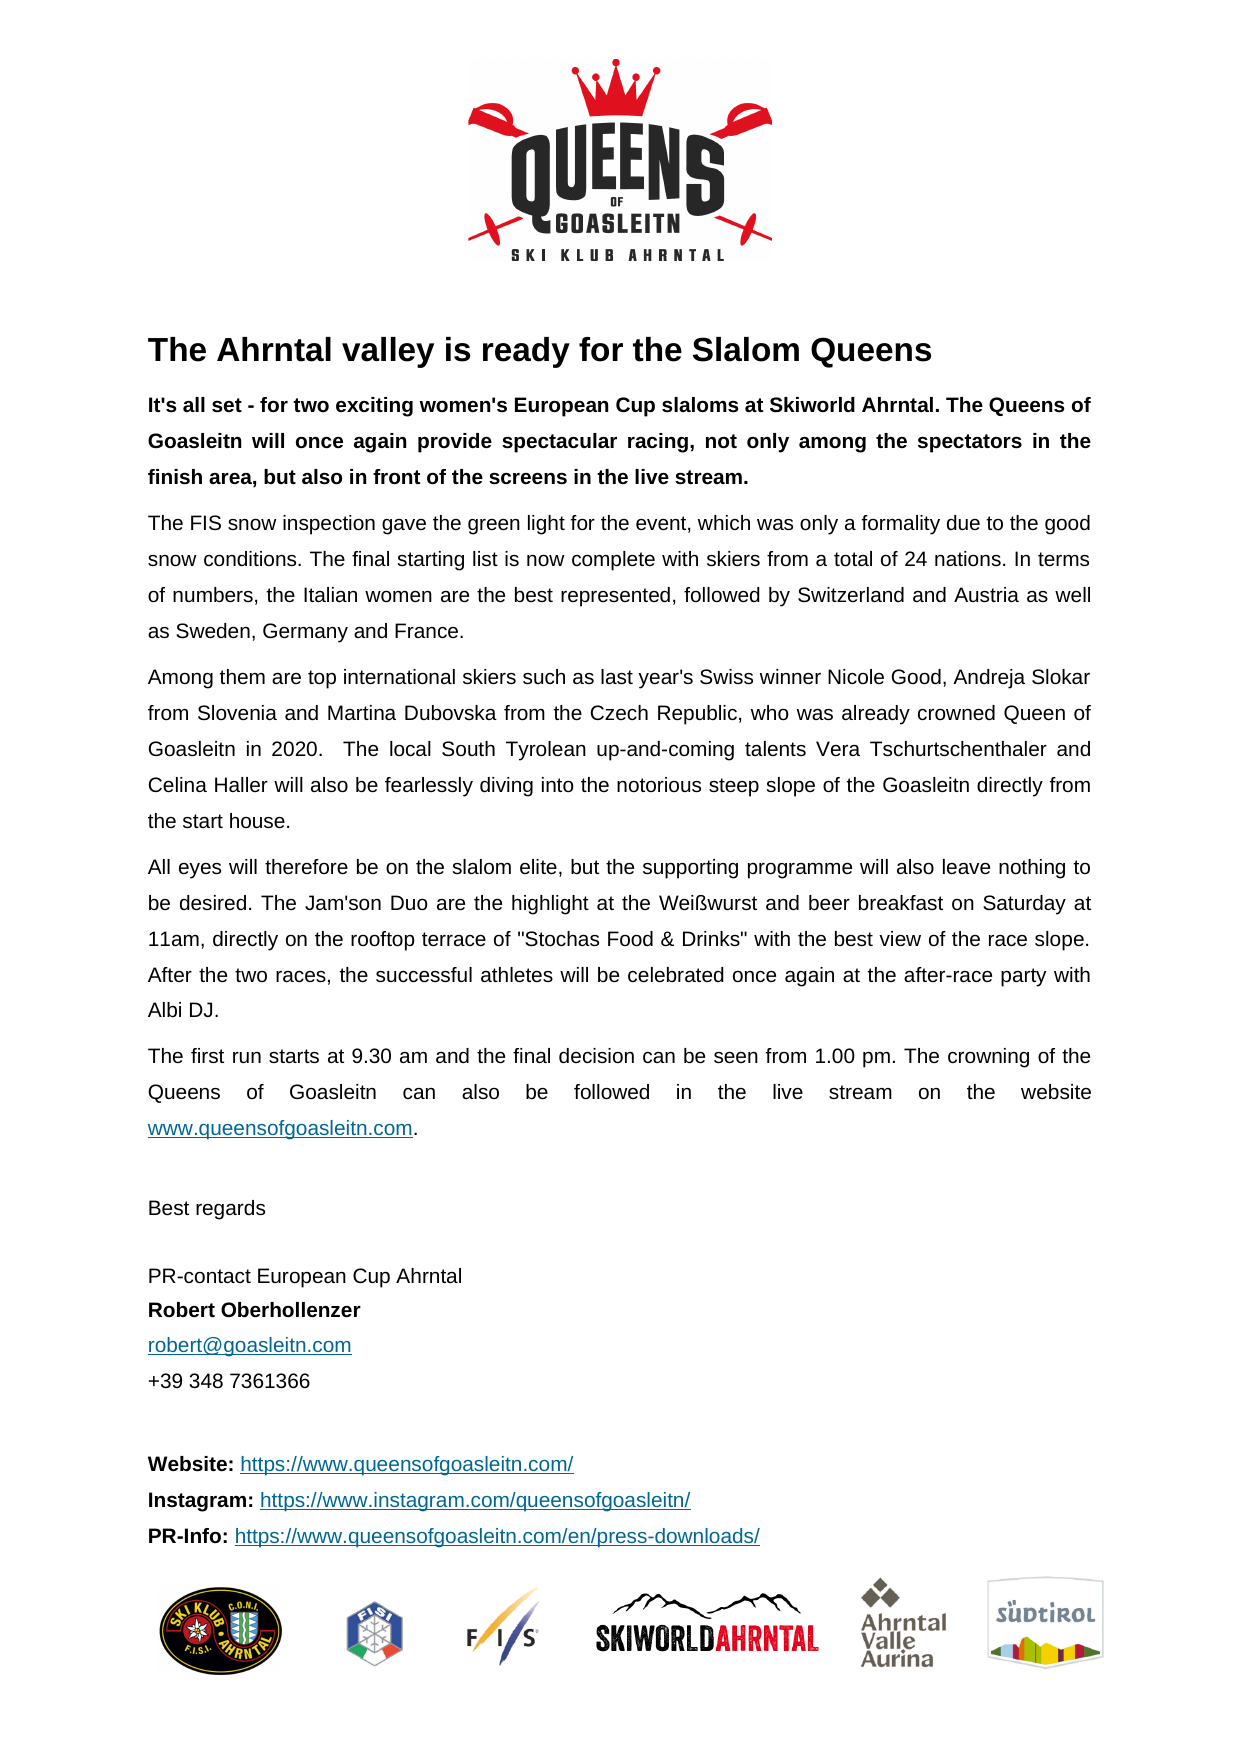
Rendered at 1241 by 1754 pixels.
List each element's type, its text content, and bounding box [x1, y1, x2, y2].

text Instagram: https://www.instagram.com/queensofgoasleitn/ [148, 1488, 1093, 1512]
text robert@goasleitn.com [148, 1333, 1093, 1357]
text All eyes will therefore be on the slalom elite, but the supporting programme will also leave nothing to be desired. The Jam'son Duo are the highlight at the Weißwurst and beer breakfast on Saturday at 11am, directly on the rooftop terrace of "Stochas Food & Drinks" with the best view of the race slope. After the two races, the successful athletes will be celebrated once again at the after-race party with Albi DJ. [148, 854, 1093, 1022]
text Among them are top international skiers such as last year's Swiss winner Nicole Good, Andreja Slokar from Slovenia and Martina Dubovska from the Czech Republic, who was already crowned Queen of Goasleitn in 2020. The local South Tyrolean up-and-coming talents Vera Tschurtschenthaler and Celina Haller will also be fearlessly diving into the notorious steep slope of the Goasleitn directly from the start house. [148, 665, 1093, 833]
text The Ahrntal valley is ready for the Slalom Queens [148, 330, 1093, 368]
text Robert Oberhollenzer [148, 1298, 1093, 1322]
text PR-Info: https://www.queensofgoasleitn.com/en/press-downloads/ [148, 1524, 1093, 1548]
picture [158, 1586, 283, 1676]
text +39 348 7361366 [148, 1369, 1093, 1393]
picture [588, 1576, 1114, 1672]
text Website: https://www.queensofgoasleitn.com/ [148, 1452, 1093, 1476]
text PR-contact European Cup Ahrntal [148, 1264, 1093, 1288]
text The FIS snow inspection gave the green light for the event, which was only a formality due to the good snow conditions. The final starting list is now complete with skiers from a total of 24 nations. In terms of numbers, the Italian women are the best represented, followed by Switzerland and Austria as well as Sweden, Germany and France. [148, 511, 1093, 643]
picture [441, 1578, 577, 1672]
text The first run starts at 9.30 am and the final decision can be seen from 1.00 pm. The crowning of the Queens of Goasleitn can also be followed in the live stream on the website www.queensofgoasleitn.com. [148, 1044, 1093, 1140]
text Best regards [148, 1196, 1093, 1220]
text It's all set - for two exciting women's European Cup slaloms at Skiworld Ahrntal. The Queens of Goasleitn will once again provide spectacular racing, not only among the spectators in the finish area, but also in front of the screens in the live stream. [148, 393, 1093, 489]
picture [468, 59, 772, 261]
picture [342, 1586, 427, 1679]
